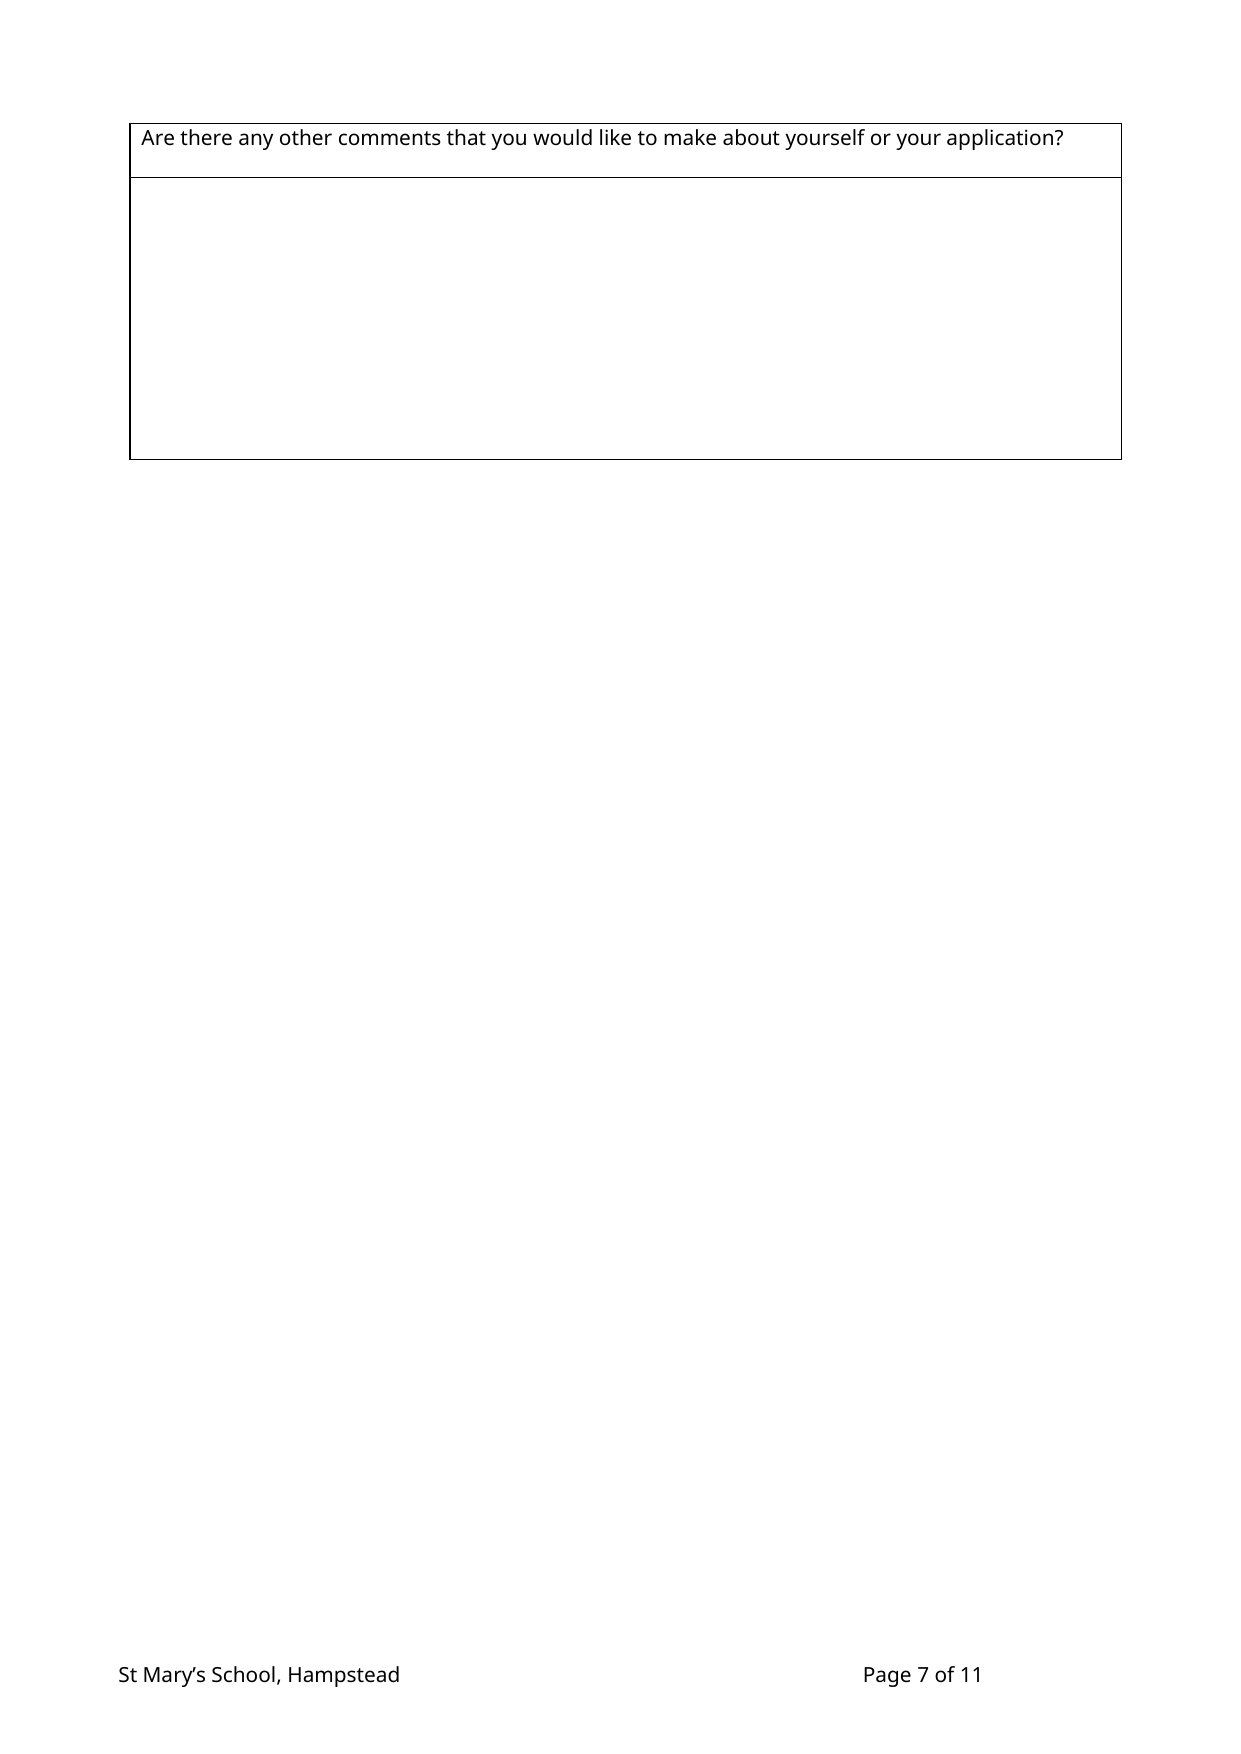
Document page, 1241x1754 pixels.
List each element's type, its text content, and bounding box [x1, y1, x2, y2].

table_header Are there any other comments that you would like to make about yourself or your application? [131, 124, 1121, 177]
table_cell [131, 178, 1121, 459]
